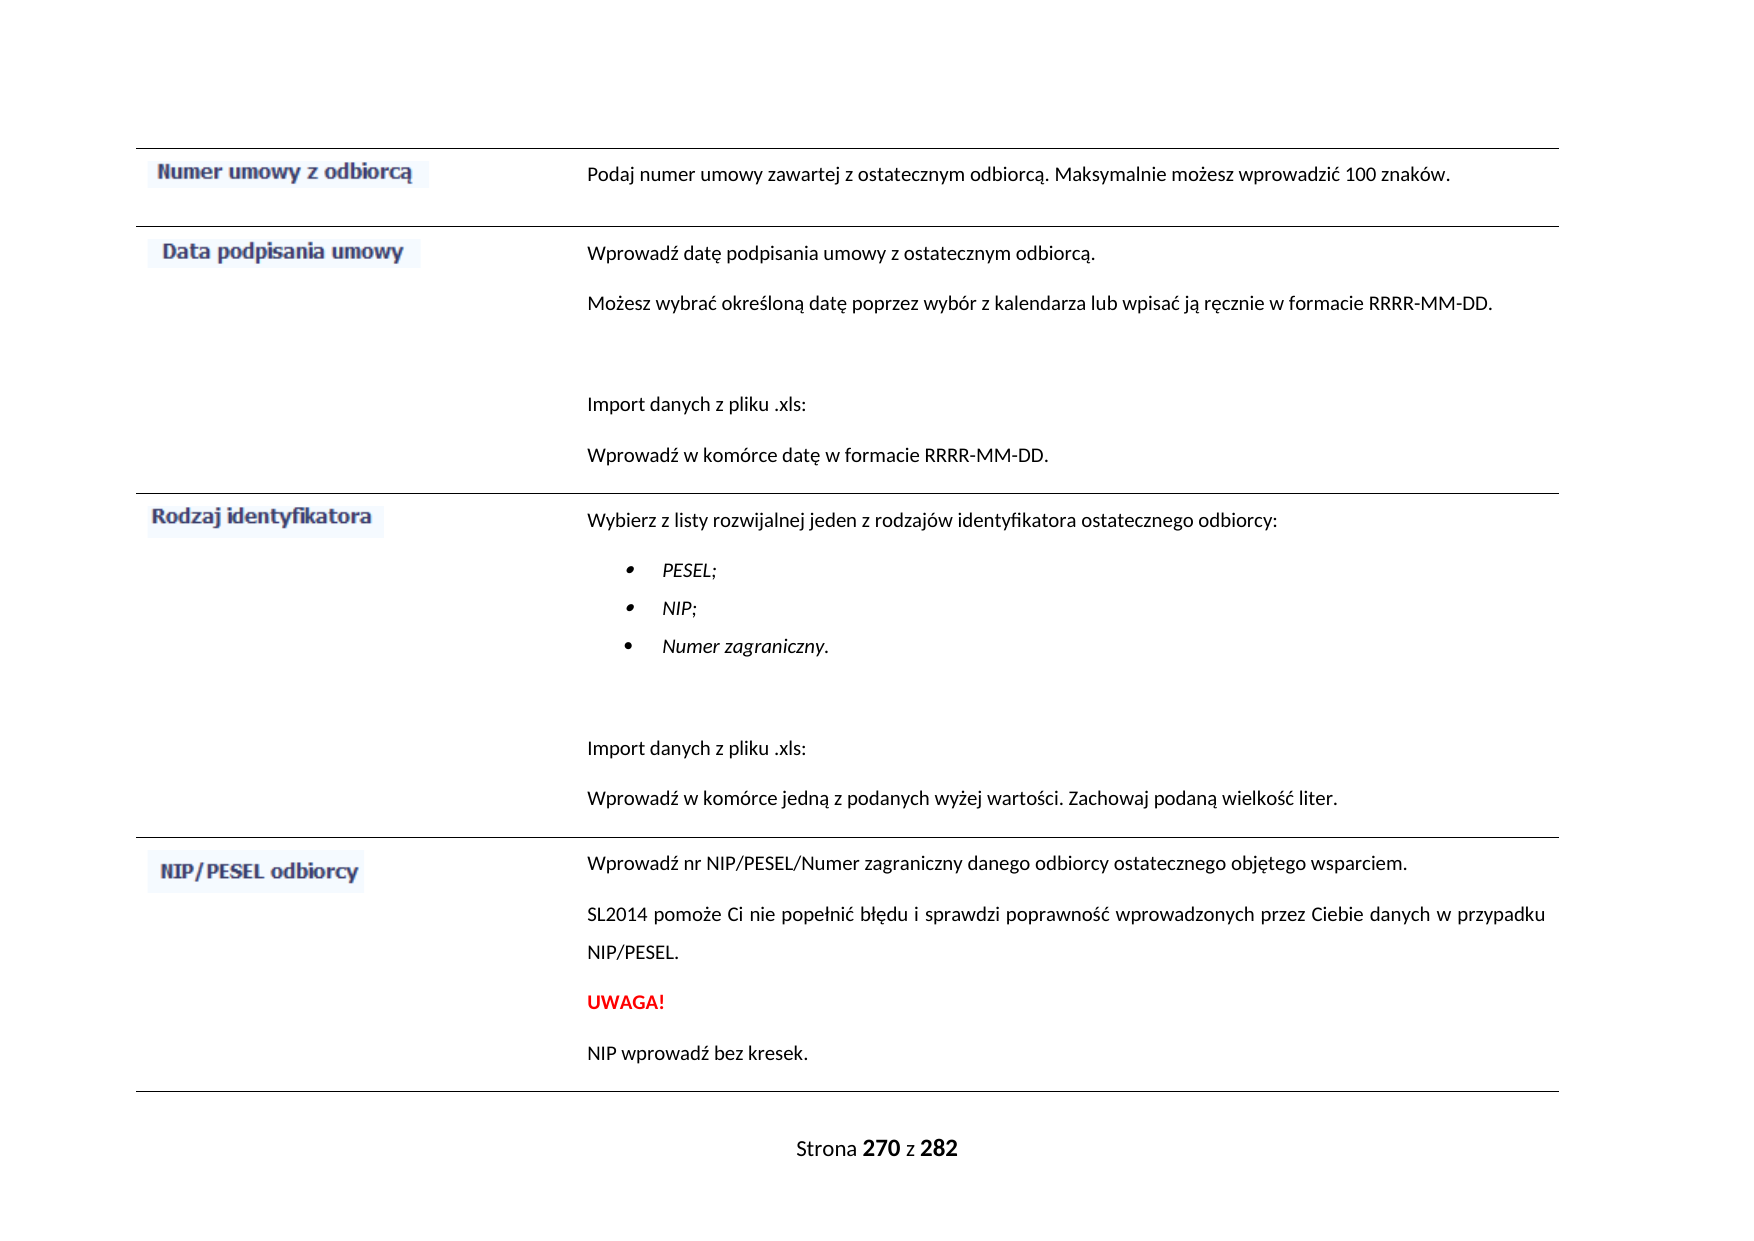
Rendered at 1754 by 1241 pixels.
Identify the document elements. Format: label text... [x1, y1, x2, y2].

picture [147, 239, 421, 268]
table_cell [136, 838, 576, 1091]
table_cell [136, 494, 576, 837]
table_cell Wprowadź datę podpisania umowy z ostatecznym odbiorcą. Możesz wybrać określoną datę poprzez wybór z kalendarza lub wpisać ją ręcznie w formacie RRRR-MM-DD. Import danych z pliku .xls: Wprowadź w komórce datę w formacie RRRR-MM-DD. [576, 227, 1558, 493]
picture [147, 506, 384, 538]
table_cell Wprowadź nr NIP/PESEL/Numer zagraniczny danego odbiorcy ostatecznego objętego wsparciem. SL2014 pomoże Ci nie popełnić błędu i sprawdzi poprawność wprowadzonych przez Ciebie danych w przypadku NIP/PESEL. UWAGA! NIP wprowadź bez kresek. [576, 838, 1558, 1091]
table_cell [136, 227, 576, 493]
picture [147, 161, 430, 188]
table_cell [136, 149, 576, 226]
table_cell Podaj numer umowy zawartej z ostatecznym odbiorcą. Maksymalnie możesz wprowadzić 100 znaków. [576, 149, 1558, 226]
table_cell Wybierz z listy rozwijalnej jeden z rodzajów identyfikatora ostatecznego odbiorcy: PESEL; NIP; Numer zagraniczny. Import danych z pliku .xls: Wprowadź w komórce jedną z podanych wyżej wartości. Zachowaj podaną wielkość liter. [576, 494, 1558, 837]
picture [147, 850, 365, 893]
